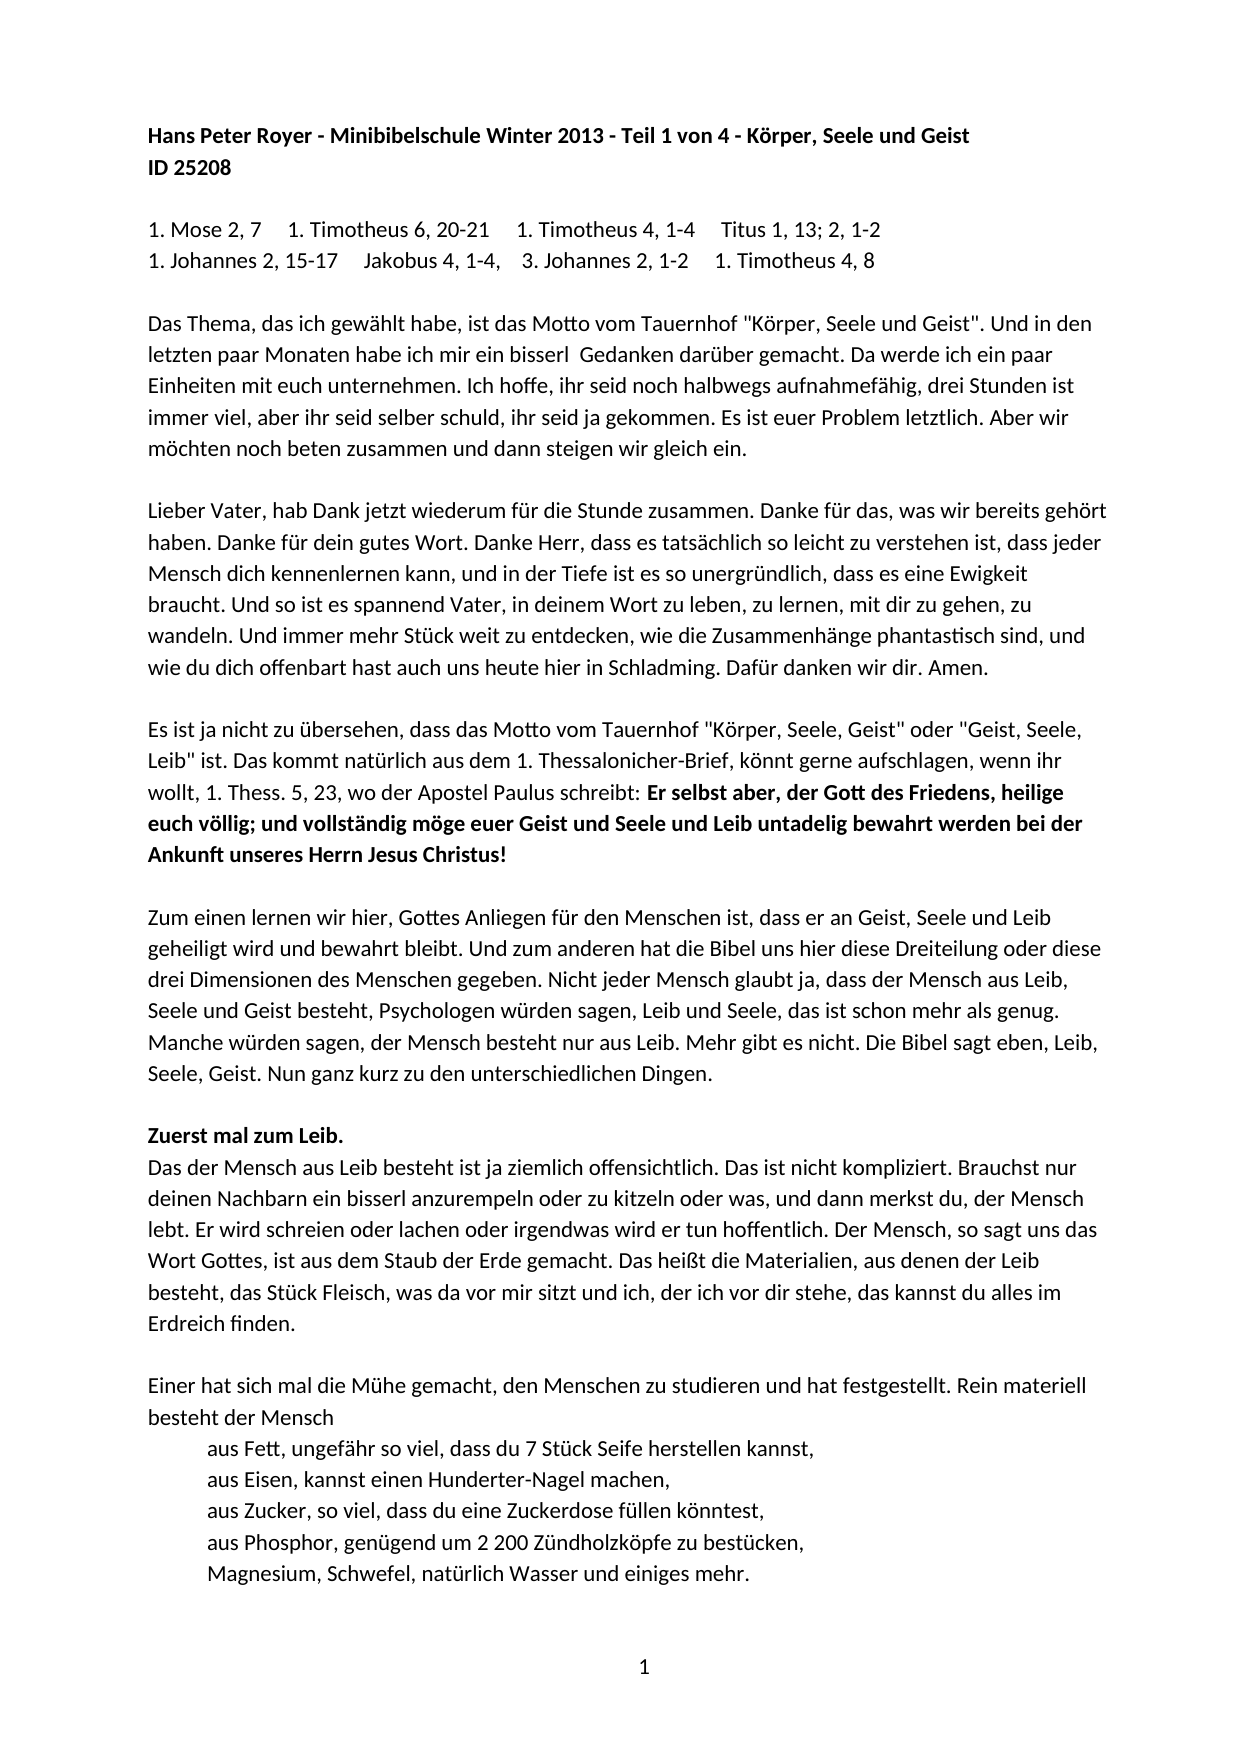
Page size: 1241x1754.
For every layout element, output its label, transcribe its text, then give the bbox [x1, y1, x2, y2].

text aus Phosphor, genügend um 2 200 Zündholzköpfe zu bestücken, [207, 1524, 1110, 1556]
text Zuerst mal zum Leib. [148, 1118, 1110, 1149]
text ID 25208 [148, 149, 1110, 181]
text Hans Peter Royer - Minibibelschule Winter 2013 - Teil 1 von 4 - Körper, Seele und Geist [148, 118, 1110, 149]
text Magnesium, Schwefel, natürlich Wasser und einiges mehr. [207, 1556, 1110, 1587]
text Das Thema, das ich gewählt habe, ist das Motto vom Tauernhof "Körper, Seele und Geist". Und in den letzten paar Monaten habe ich mir ein bisserl Gedanken darüber gemacht. Da werde ich ein paar Einheiten mit euch unternehmen. Ich hoffe, ihr seid noch halbwegs aufnahmefähig, drei Stunden ist immer viel, aber ihr seid selber schuld, ihr seid ja gekommen. Es ist euer Problem letztlich. Aber wir möchten noch beten zusammen und dann steigen wir gleich ein. [148, 306, 1110, 462]
text aus Eisen, kannst einen Hunderter-Nagel machen, [207, 1462, 1110, 1493]
text aus Zucker, so viel, dass du eine Zuckerdose füllen könntest, [207, 1493, 1110, 1524]
text Es ist ja nicht zu übersehen, dass das Motto vom Tauernhof "Körper, Seele, Geist" oder "Geist, Seele, Leib" ist. Das kommt natürlich aus dem 1. Thessalonicher-Brief, könnt gerne aufschlagen, wenn ihr wollt, 1. Thess. 5, 23, wo der Apostel Paulus schreibt: Er selbst aber, der Gott des Friedens, heilige euch völlig; und vollständig möge euer Geist und Seele und Leib untadelig bewahrt werden bei der Ankunft unseres Herrn Jesus Christus! [148, 712, 1110, 868]
text aus Fett, ungefähr so viel, dass du 7 Stück Seife herstellen kannst, [207, 1431, 1110, 1462]
text Lieber Vater, hab Dank jetzt wiederum für die Stunde zusammen. Danke für das, was wir bereits gehört haben. Danke für dein gutes Wort. Danke Herr, dass es tatsächlich so leicht zu verstehen ist, dass jeder Mensch dich kennenlernen kann, und in der Tiefe ist es so unergründlich, dass es eine Ewigkeit braucht. Und so ist es spannend Vater, in deinem Wort zu leben, zu lernen, mit dir zu gehen, zu wandeln. Und immer mehr Stück weit zu entdecken, wie die Zusammenhänge phantastisch sind, und wie du dich offenbart hast auch uns heute hier in Schladming. Dafür danken wir dir. Amen. [148, 493, 1110, 681]
text 1. Mose 2, 7 1. Timotheus 6, 20-21 1. Timotheus 4, 1-4 Titus 1, 13; 2, 1-2 [148, 212, 1110, 243]
text Das der Mensch aus Leib besteht ist ja ziemlich offensichtlich. Das ist nicht kompliziert. Brauchst nur deinen Nachbarn ein bisserl anzurempeln oder zu kitzeln oder was, und dann merkst du, der Mensch lebt. Er wird schreien oder lachen oder irgendwas wird er tun hoffentlich. Der Mensch, so sagt uns das Wort Gottes, ist aus dem Staub der Erde gemacht. Das heißt die Materialien, aus denen der Leib besteht, das Stück Fleisch, was da vor mir sitzt und ich, der ich vor dir stehe, das kannst du alles im Erdreich finden. [148, 1149, 1110, 1337]
text Zum einen lernen wir hier, Gottes Anliegen für den Menschen ist, dass er an Geist, Seele und Leib geheiligt wird und bewahrt bleibt. Und zum anderen hat die Bibel uns hier diese Dreiteilung oder diese drei Dimensionen des Menschen gegeben. Nicht jeder Mensch glaubt ja, dass der Mensch aus Leib, Seele und Geist besteht, Psychologen würden sagen, Leib und Seele, das ist schon mehr als genug. Manche würden sagen, der Mensch besteht nur aus Leib. Mehr gibt es nicht. Die Bibel sagt eben, Leib, Seele, Geist. Nun ganz kurz zu den unterschiedlichen Dingen. [148, 899, 1110, 1087]
text Einer hat sich mal die Mühe gemacht, den Menschen zu studieren und hat festgestellt. Rein materiell besteht der Mensch [148, 1368, 1110, 1431]
text 1. Johannes 2, 15-17 Jakobus 4, 1-4, 3. Johannes 2, 1-2 1. Timotheus 4, 8 [148, 243, 1110, 274]
